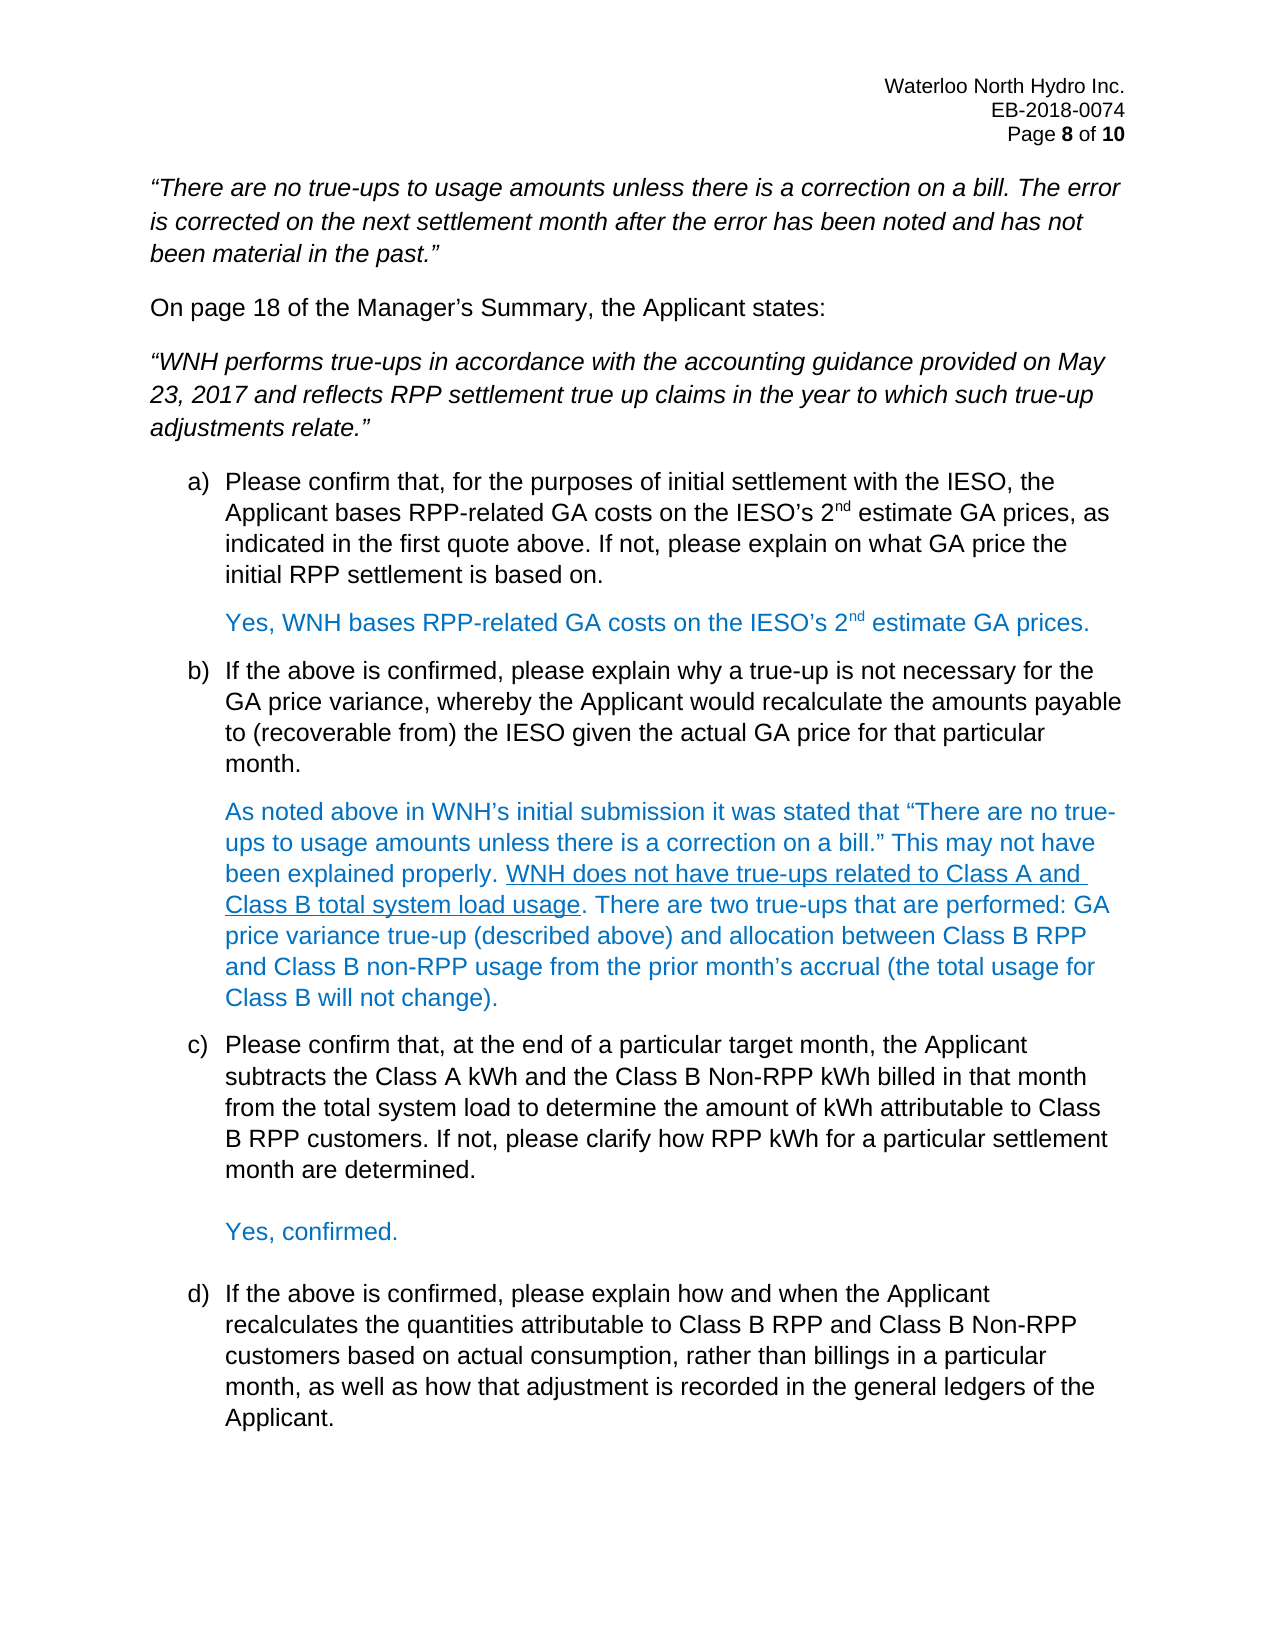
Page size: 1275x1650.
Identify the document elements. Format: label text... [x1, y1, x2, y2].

text Yes, WNH bases RPP-related GA costs on the IESO’s 2nd estimate GA prices. [225, 608, 1125, 637]
text “WNH performs true-ups in accordance with the accounting guidance provided on May 23, 2017 and reflects RPP settlement true up claims in the year to which such true-up adjustments relate.” [150, 347, 1125, 442]
list Yes, confirmed. [225, 1217, 1125, 1245]
text As noted above in WNH’s initial submission it was stated that “There are no true-ups to usage amounts unless there is a correction on a bill.” This may not have been explained properly. WNH does not have true-ups related to Class A and Class B total system load usage. There are two true-ups that are performed: GA price variance true-up (described above) and allocation between Class B RPP and Class B non-RPP usage from the prior month’s accrual (the total usage for Class B will not change). [225, 796, 1125, 1011]
list Please confirm that, at the end of a particular target month, the Applicant subtracts the Class A kWh and the Class B Non-RPP kWh billed in that month from the total system load to determine the amount of kWh attributable to Class B RPP customers. If not, please clarify how RPP kWh for a particular settlement month are determined. [187, 1030, 1125, 1183]
text “There are no true-ups to usage amounts unless there is a correction on a bill. The error is corrected on the next settlement month after the error has been noted and has not been material in the past.” [150, 173, 1125, 268]
text On page 18 of the Manager’s Summary, the Applicant states: [150, 293, 1125, 322]
list Please confirm that, for the purposes of initial settlement with the IESO, the Applicant bases RPP-related GA costs on the IESO’s 2nd estimate GA prices, as indicated in the first quote above. If not, please explain on what GA price the initial RPP settlement is based on. [187, 467, 1125, 589]
list If the above is confirmed, please explain how and when the Applicant recalculates the quantities attributable to Class B RPP and Class B Non-RPP customers based on actual consumption, rather than billings in a particular month, as well as how that adjustment is recorded in the general ledgers of the Applicant. [187, 1279, 1125, 1432]
list If the above is confirmed, please explain why a true-up is not necessary for the GA price variance, whereby the Applicant would recalculate the amounts payable to (recoverable from) the IESO given the actual GA price for that particular month. [187, 656, 1125, 777]
